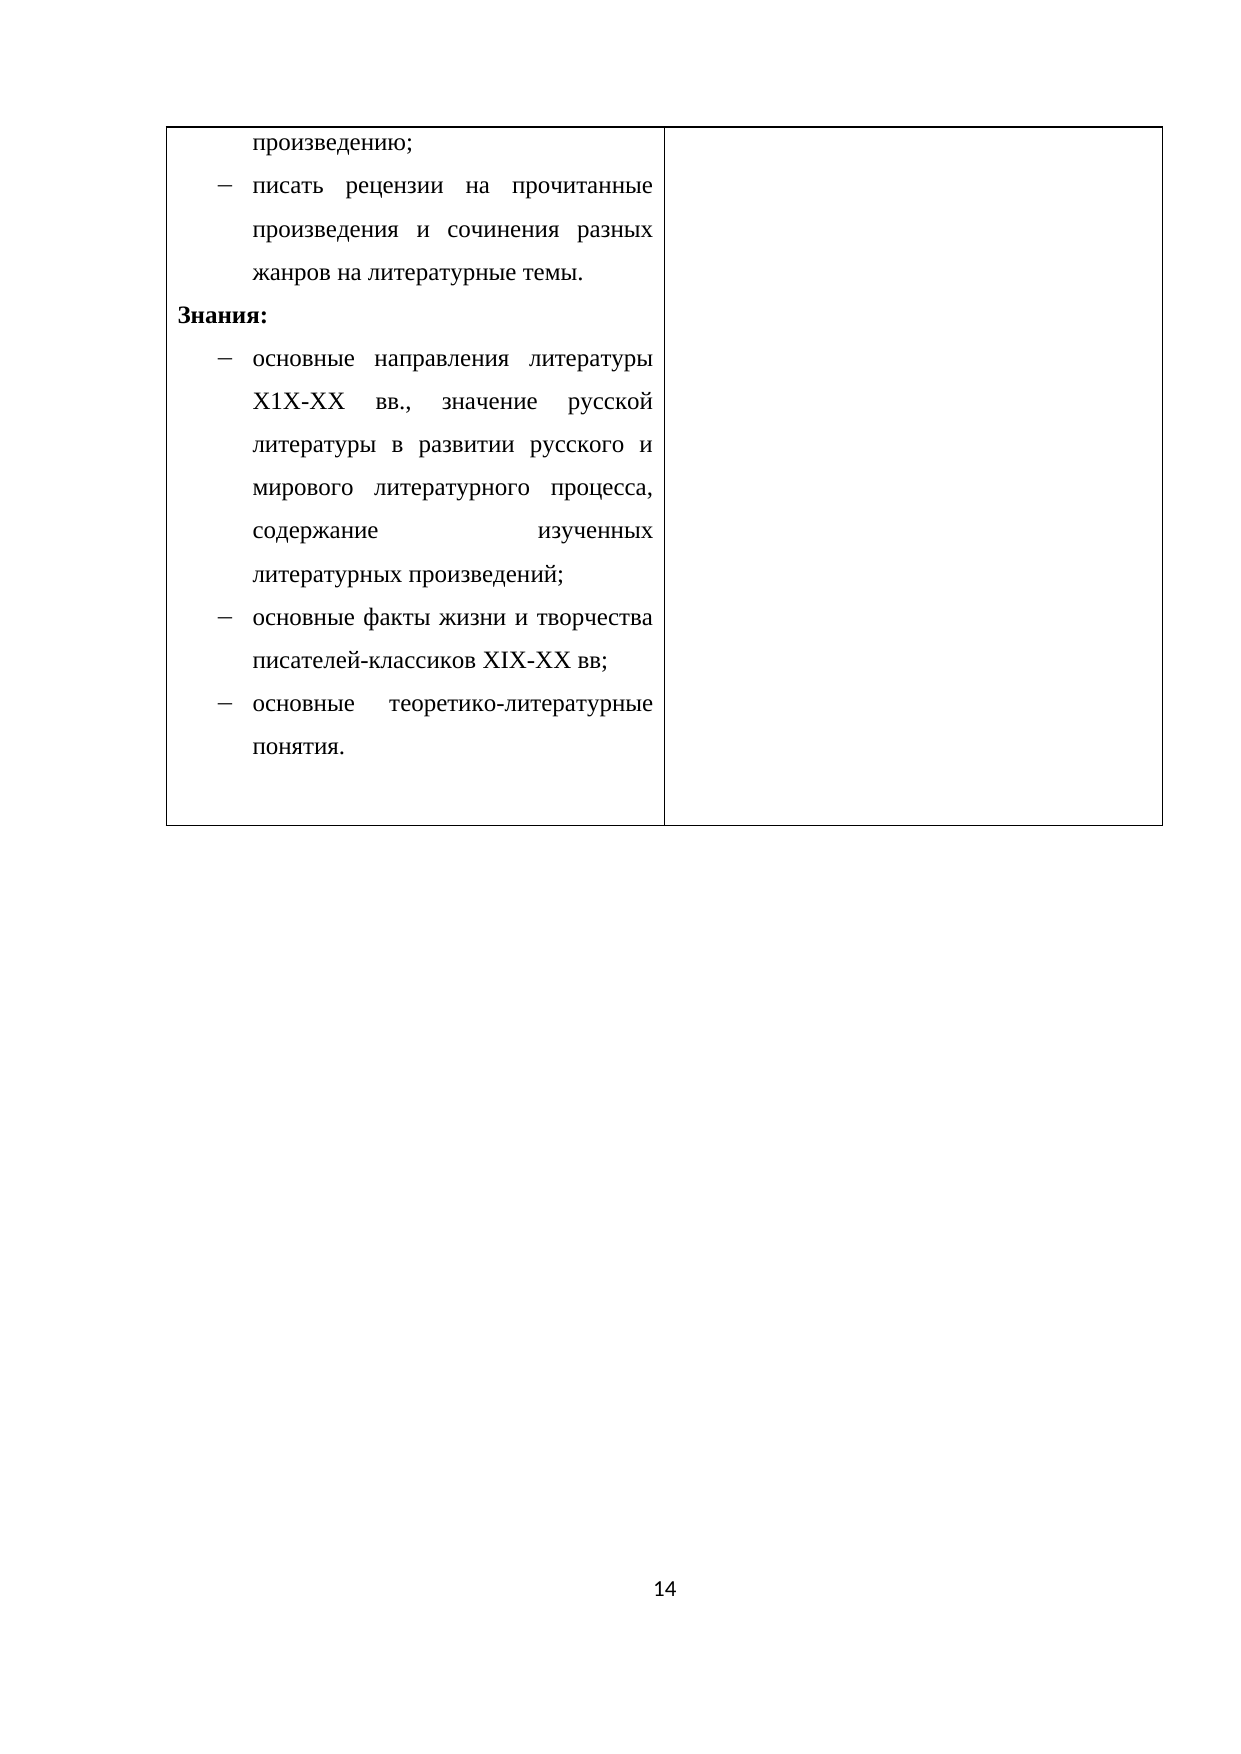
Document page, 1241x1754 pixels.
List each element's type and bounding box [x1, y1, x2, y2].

table_cell [167, 128, 664, 824]
table_cell [665, 128, 1162, 824]
